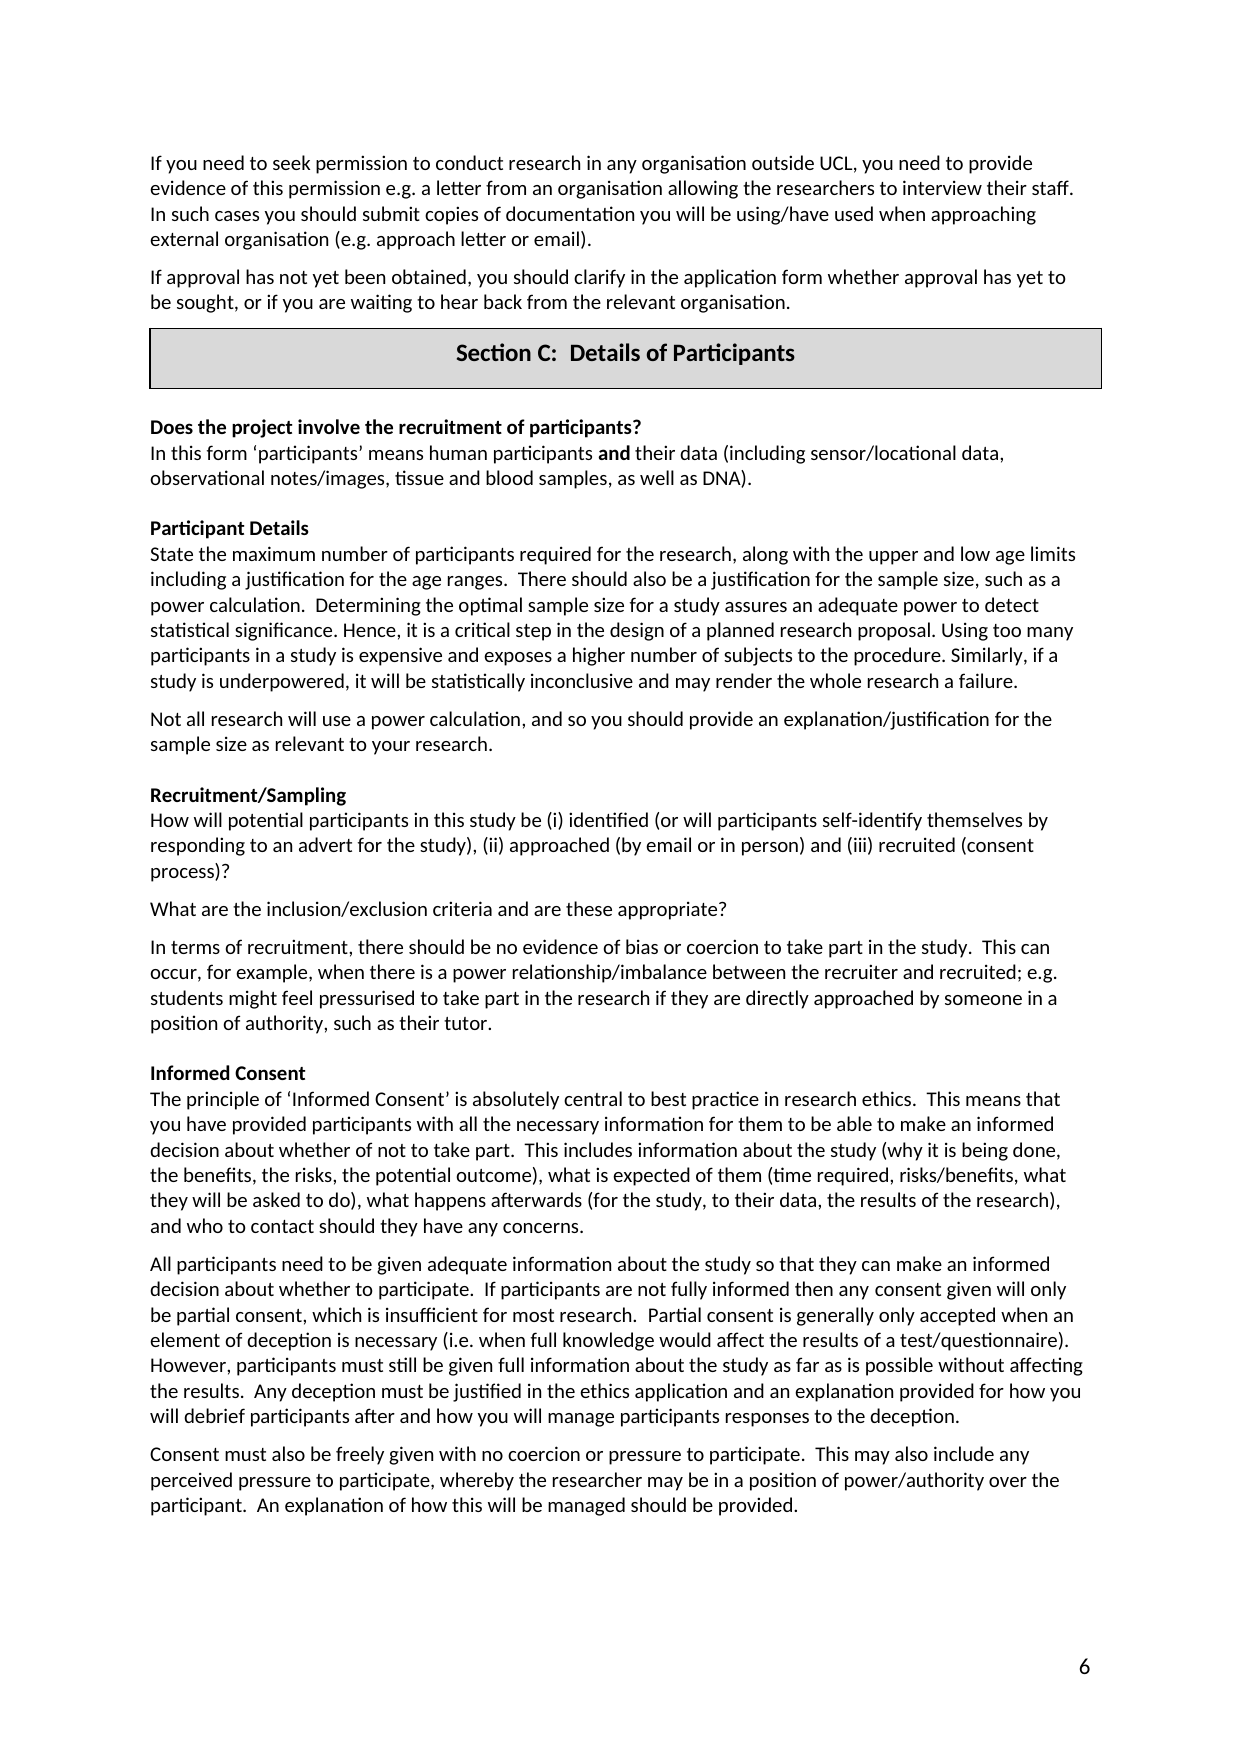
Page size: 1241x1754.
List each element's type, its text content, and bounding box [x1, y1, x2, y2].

text Does the project involve the recruitment of participants? [150, 414, 1090, 440]
text In this form ‘participants’ means human participants and their data (including sensor/locational data, observational notes/images, tissue and blood samples, as well as DNA). [150, 440, 1090, 491]
text Informed Consent [150, 1061, 1090, 1086]
text State the maximum number of participants required for the research, along with the upper and low age limits including a justification for the age ranges. There should also be a justification for the sample size, such as a power calculation. Determining the optimal sample size for a study assures an adequate power to detect statistical significance. Hence, it is a critical step in the design of a planned research proposal. Using too many participants in a study is expensive and exposes a higher number of subjects to the procedure. Similarly, if a study is underpowered, it will be statistically inconclusive and may render the whole research a failure. [150, 541, 1090, 693]
text What are the inclusion/exclusion criteria and are these appropriate? [150, 896, 1090, 921]
text If approval has not yet been obtained, you should clarify in the application form whether approval has yet to be sought, or if you are waiting to hear back from the relevant organisation. [150, 264, 1090, 315]
text All participants need to be given adequate information about the study so that they can make an informed decision about whether to participate. If participants are not fully informed then any consent given will only be partial consent, which is insufficient for most research. Partial consent is generally only accepted when an element of deception is necessary (i.e. when full knowledge would affect the results of a test/questionnaire). However, participants must still be given full information about the study as far as is possible without affecting the results. Any deception must be justified in the ethics application and an explanation provided for how you will debrief participants after and how you will manage participants responses to the deception. [150, 1251, 1090, 1429]
text Participant Details [150, 516, 1090, 541]
text How will potential participants in this study be (i) identified (or will participants self-identify themselves by responding to an advert for the study), (ii) approached (by email or in person) and (iii) recruited (consent process)? [150, 807, 1090, 883]
text In terms of recruitment, there should be no evidence of bias or coercion to take part in the study. This can occur, for example, when there is a power relationship/imbalance between the recruiter and recruited; e.g. students might feel pressurised to take part in the research if they are directly approached by someone in a position of authority, such as their tutor. [150, 934, 1090, 1036]
text Not all research will use a power calculation, and so you should provide an explanation/justification for the sample size as relevant to your research. [150, 706, 1090, 757]
text If you need to seek permission to conduct research in any organisation outside UCL, you need to provide evidence of this permission e.g. a letter from an organisation allowing the researchers to interview their staff. In such cases you should submit copies of documentation you will be using/have used when approaching external organisation (e.g. approach letter or email). [150, 150, 1090, 252]
table_header Section C: Details of Participants [151, 329, 1101, 388]
text Recruitment/Sampling [150, 782, 1090, 807]
text Consent must also be freely given with no coercion or pressure to participate. This may also include any perceived pressure to participate, whereby the researcher may be in a position of power/authority over the participant. An explanation of how this will be managed should be provided. [150, 1441, 1090, 1518]
text The principle of ‘Informed Consent’ is absolutely central to best practice in research ethics. This means that you have provided participants with all the necessary information for them to be able to make an informed decision about whether of not to take part. This includes information about the study (why it is being done, the benefits, the risks, the potential outcome), what is expected of them (time required, risks/benefits, what they will be asked to do), what happens afterwards (for the study, to their data, the results of the research), and who to contact should they have any concerns. [150, 1086, 1090, 1238]
